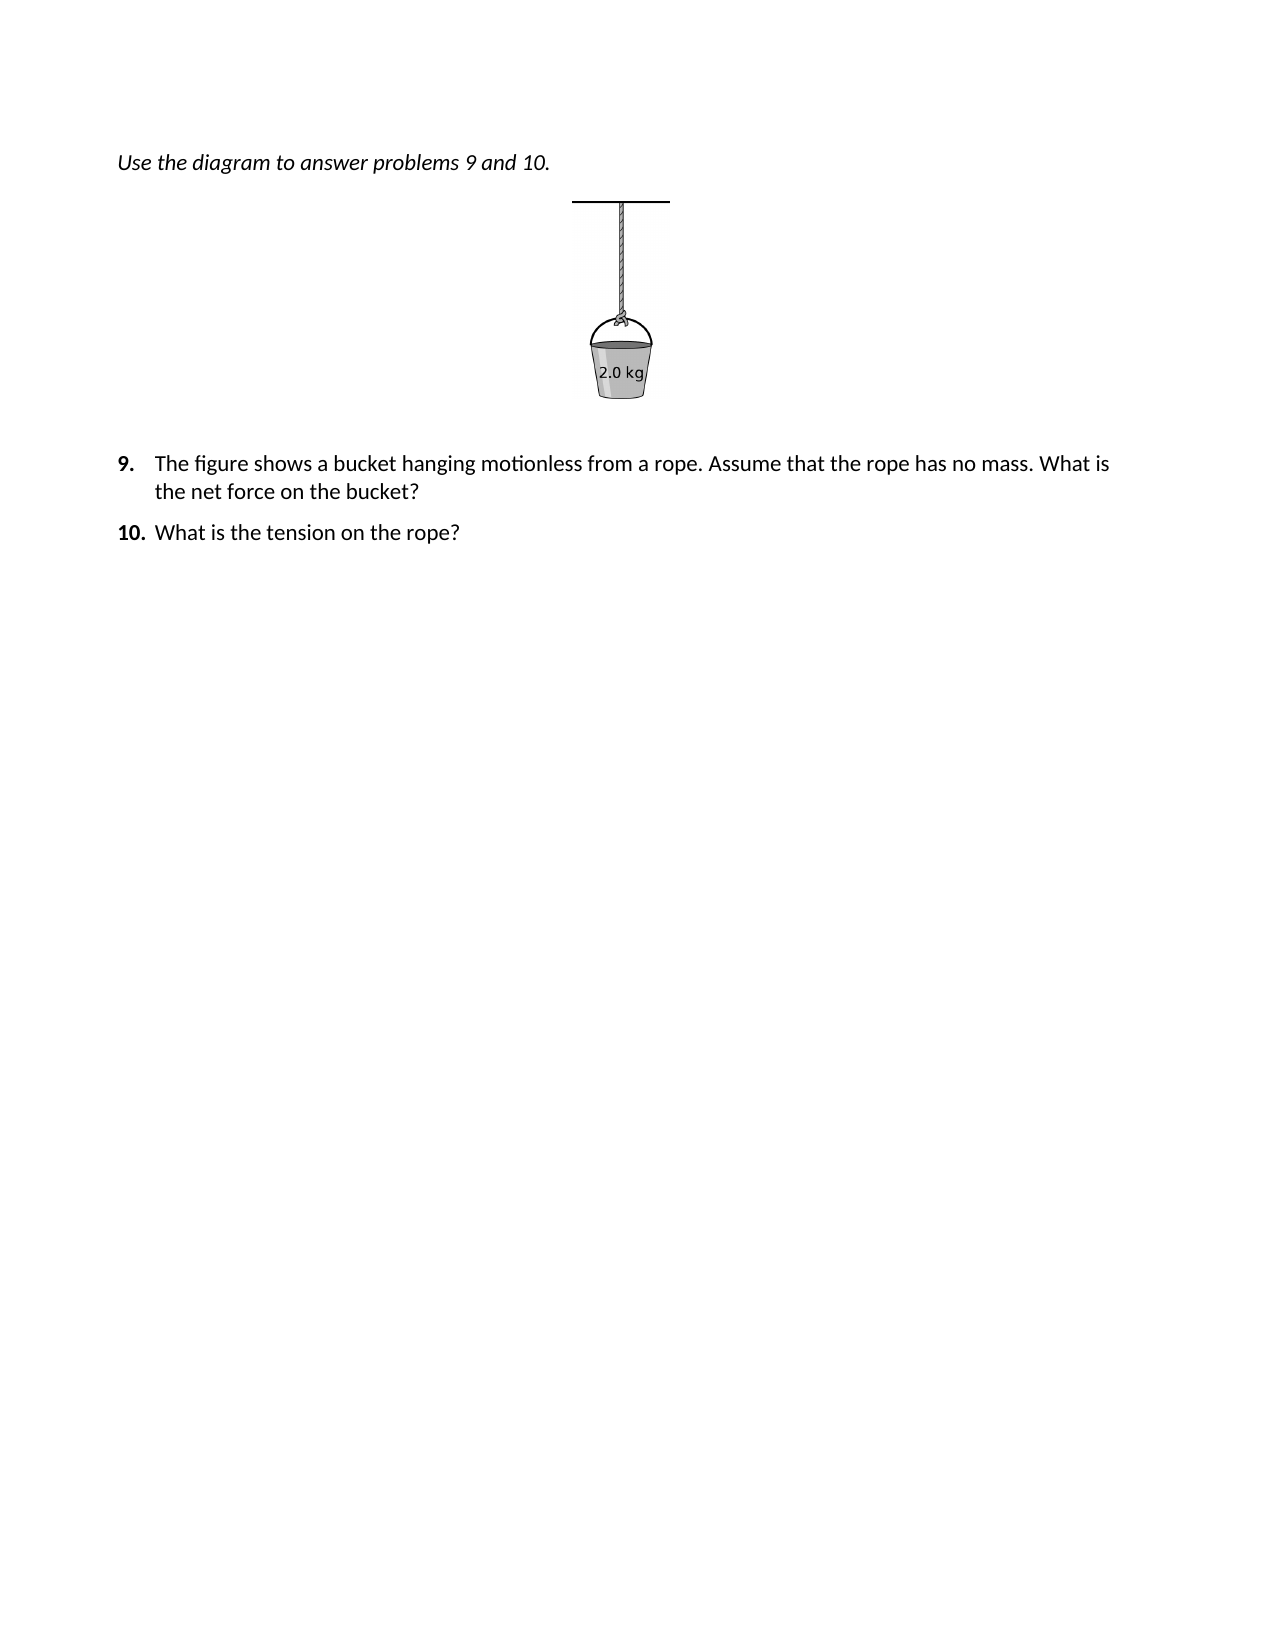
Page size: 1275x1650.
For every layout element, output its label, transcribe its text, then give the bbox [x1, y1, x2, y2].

text Use the diagram to answer problems 9 and 10. [117, 148, 1125, 176]
text 10. What is the tension on the rope? [117, 518, 1125, 546]
text 9. The figure shows a bucket hanging motionless from a rope. Assume that the rope has no mass. What is the net force on the bucket? [117, 449, 1125, 505]
picture [572, 201, 670, 399]
